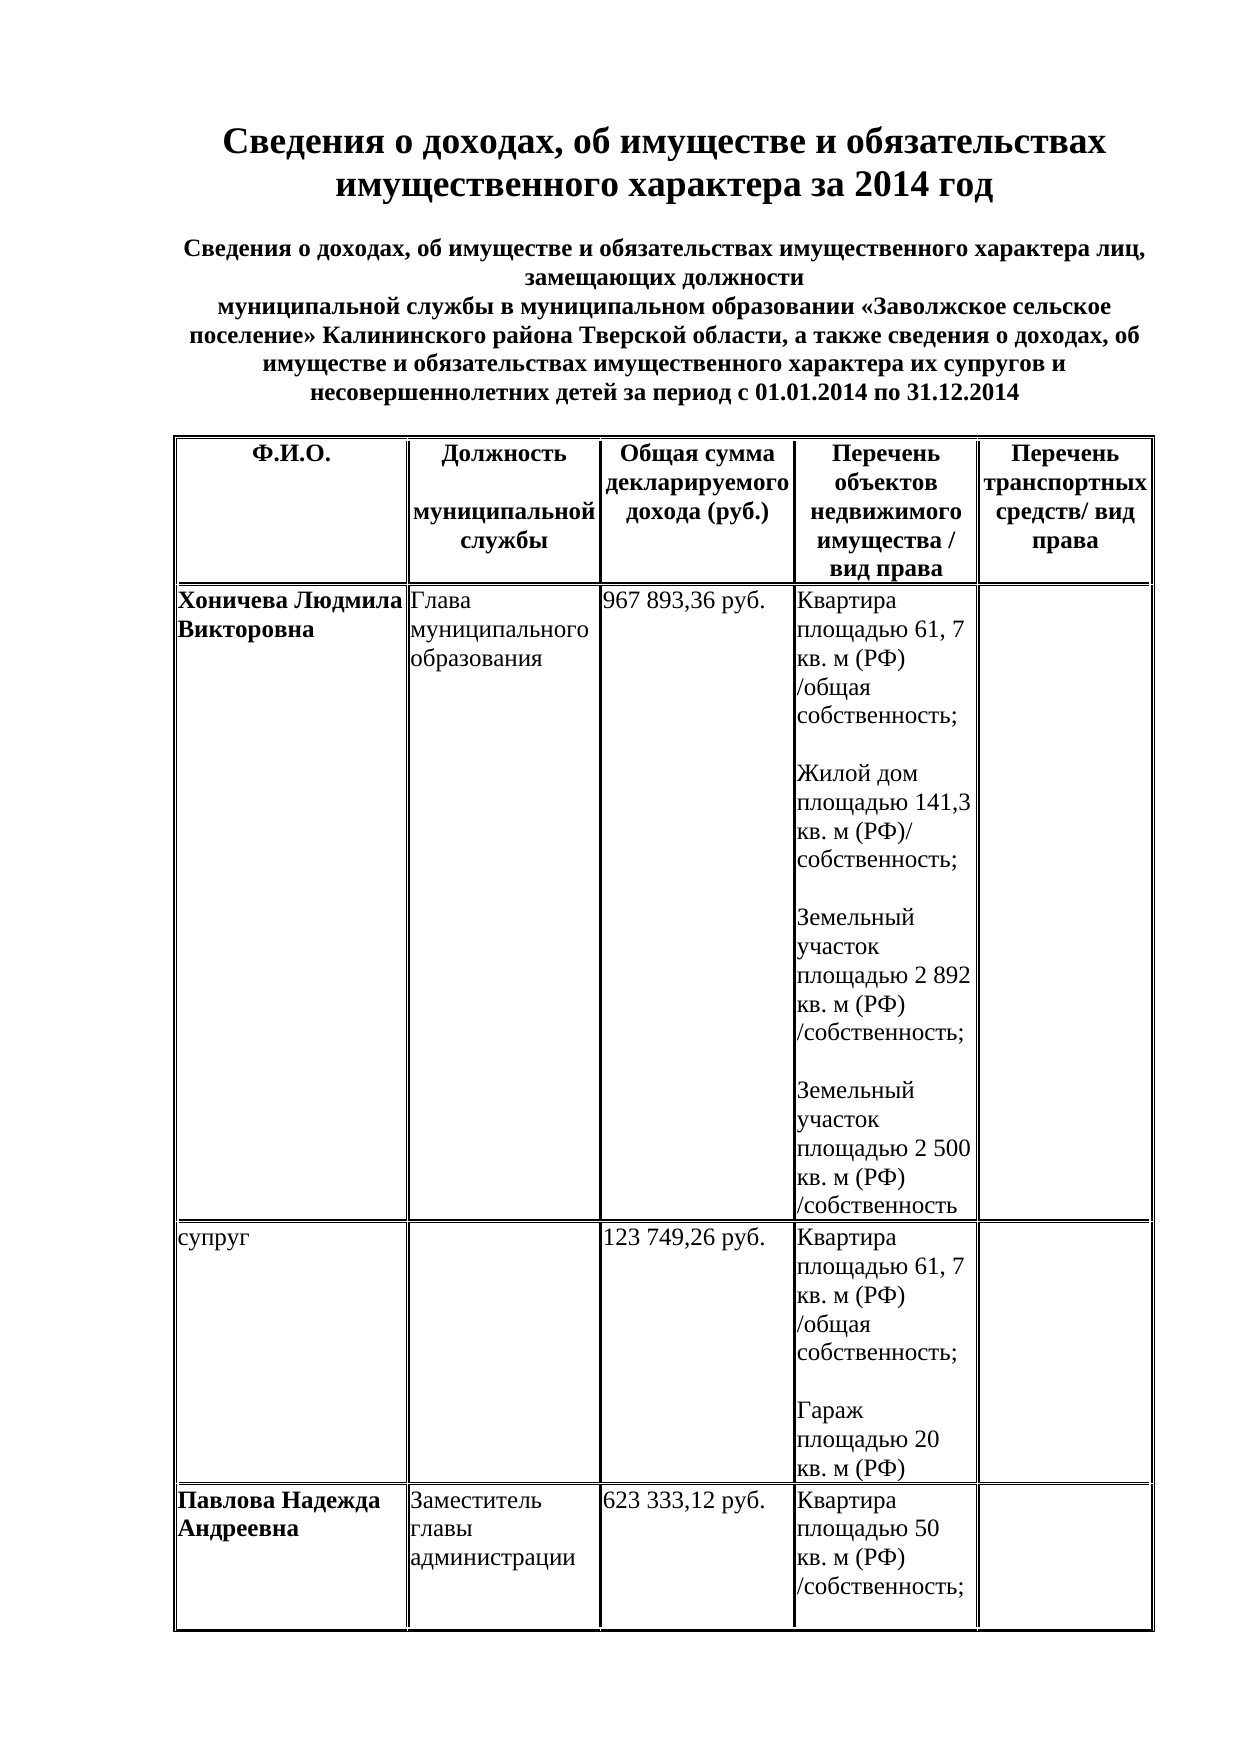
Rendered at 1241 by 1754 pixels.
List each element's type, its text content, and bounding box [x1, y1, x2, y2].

table_cell Заместитель главы администрации [408, 1485, 600, 1629]
table_cell Квартира площадью 61, 7 кв. м (РФ) /общая собственность; Гараж площадью 20 кв. м (РФ) [796, 1223, 976, 1482]
table_cell 967 893,36 руб. [602, 586, 793, 1219]
table_header Общая сумма декларируемого дохода (руб.) [600, 439, 794, 582]
table_cell 123 749,26 руб. [602, 1223, 793, 1482]
table_cell 623 333,12 руб. [600, 1485, 794, 1629]
table_cell [410, 1223, 599, 1482]
table_cell Глава муниципального образования [410, 586, 599, 1219]
table_header Должность муниципальной службы [408, 439, 600, 582]
table_cell [980, 582, 1152, 1219]
table_cell Квартира площадью 61, 7 кв. м (РФ) /общая собственность; Жилой дом площадью 141,3 кв. м (РФ)/ собственность; Земельный участок площадью 2 892 кв. м (РФ) /собственность; Земельный участок площадью 2 500 кв. м (РФ) /собственность [796, 586, 976, 1219]
table_cell [978, 1482, 1153, 1629]
text Сведения о доходах, об имуществе и обязательствах имущественного характера лиц, замещающих должности муниципальной службы в муниципальном образовании «Заволжское сельское поселение» Калининского района Тверской области, а также сведения о доходах, об имуществе и обязательствах имущественного характера их супругов и несовершеннолетних детей за период с 01.01.2014 по 31.12.2014 [177, 233, 1152, 406]
table_cell супруг [177, 1219, 406, 1482]
table_header Перечень транспортных средств/ вид права [978, 439, 1151, 582]
table_cell Павлова Надежда Андреевна [175, 1482, 408, 1629]
table_header Ф.И.О. [177, 437, 408, 582]
text Сведения о доходах, об имуществе и обязательствах имущественного характера за 2014 год [177, 118, 1152, 204]
table_cell Хоничева Людмила Викторовна [177, 582, 406, 1219]
table_header Перечень объектов недвижимого имущества / вид права [794, 437, 978, 582]
table_cell [980, 1219, 1152, 1482]
